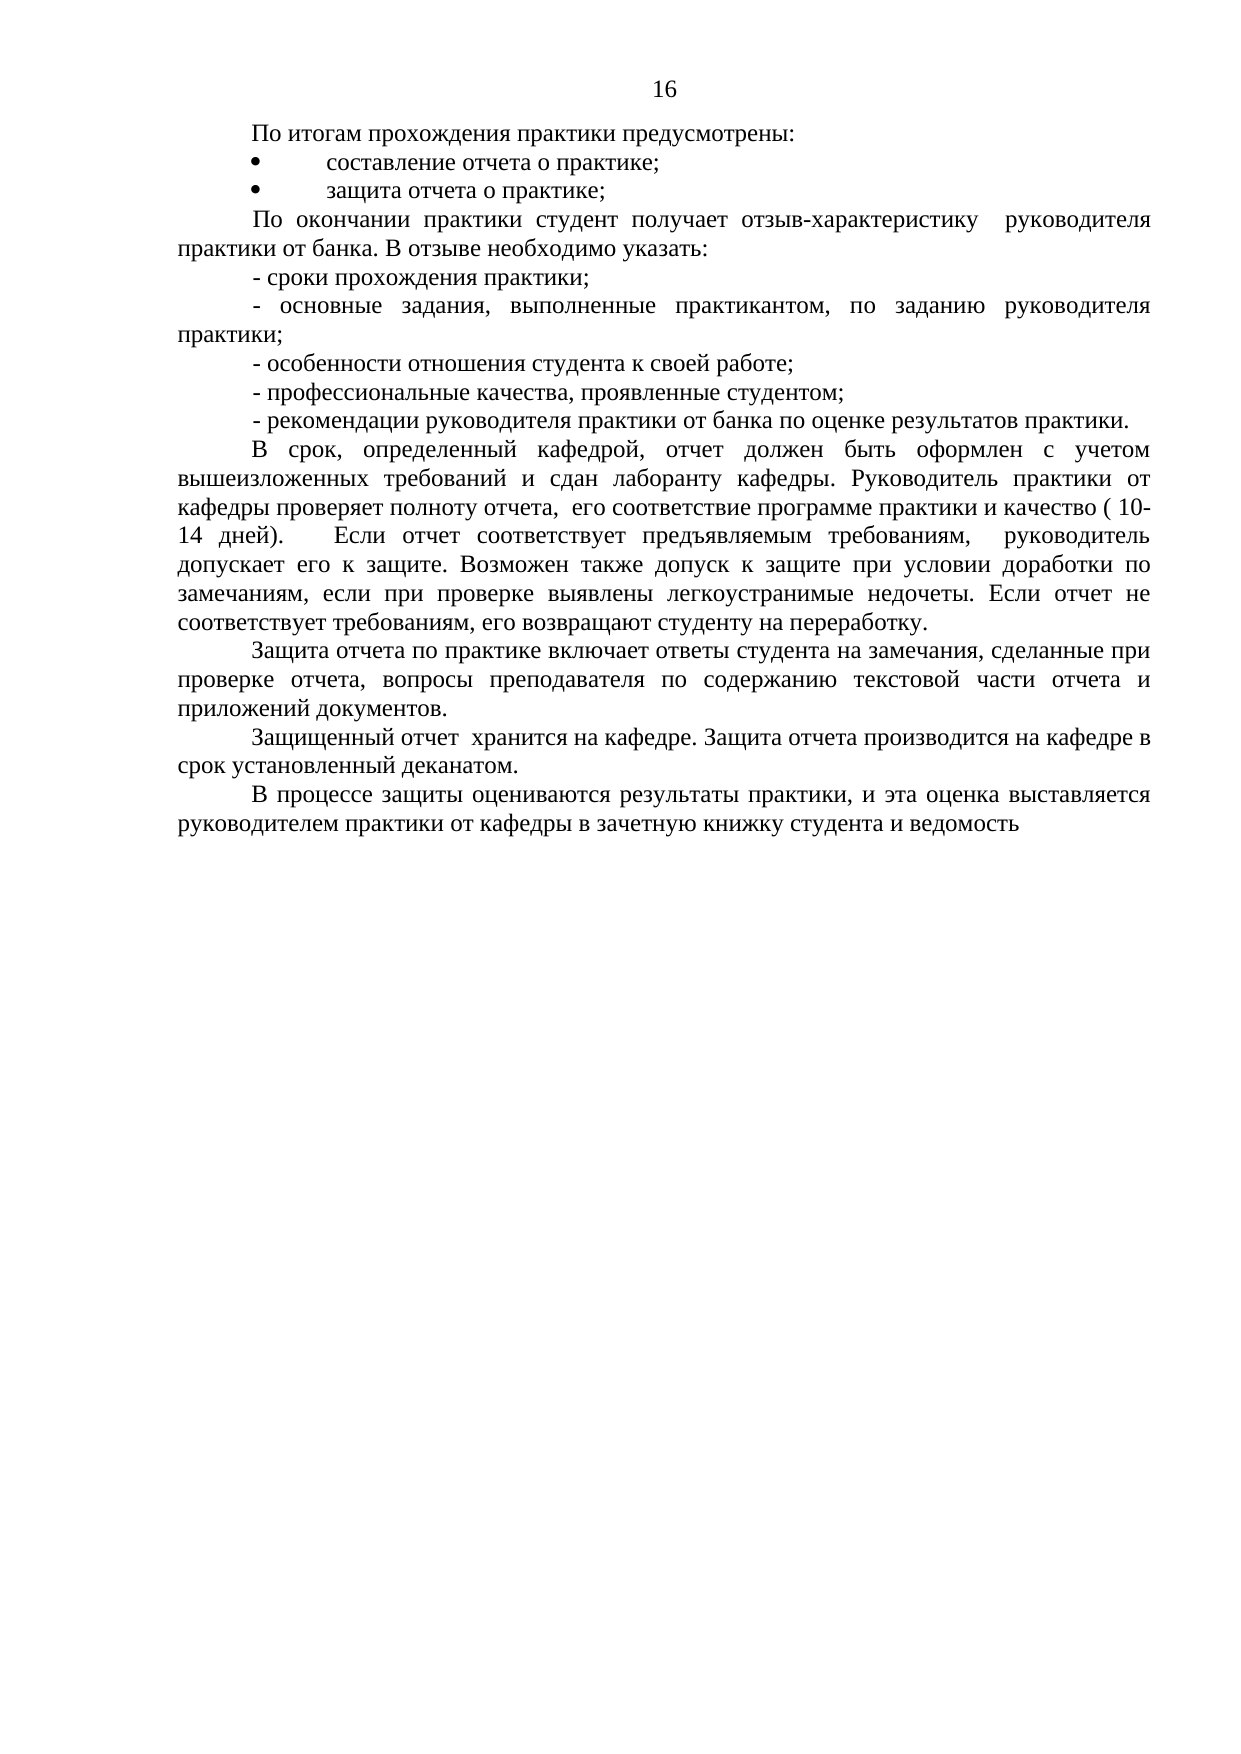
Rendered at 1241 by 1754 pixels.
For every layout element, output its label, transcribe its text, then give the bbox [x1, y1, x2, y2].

list защита отчета о практике; [177, 176, 1152, 204]
text - профессиональные качества, проявленные студентом; [177, 377, 1152, 406]
text - основные задания, выполненные практикантом, по заданию руководителя практики; [177, 291, 1152, 348]
text В процессе защиты оцениваются результаты практики, и эта оценка выставляется руководителем практики от кафедры в зачетную книжку студента и ведомость [177, 779, 1152, 837]
text - рекомендации руководителя практики от банка по оценке результатов практики. [177, 406, 1152, 434]
text В срок, определенный кафедрой, отчет должен быть оформлен с учетом вышеизложенных требований и сдан лаборанту кафедры. Руководитель практики от кафедры проверяет полноту отчета, его соответствие программе практики и качество ( 10-14 дней). Если отчет соответствует предъявляемым требованиям, руководитель допускает его к защите. Возможен также допуск к защите при условии доработки по замечаниям, если при проверке выявлены легкоустранимые недочеты. Если отчет не соответствует требованиям, его возвращают студенту на переработку. [177, 434, 1152, 636]
list составление отчета о практике; [177, 147, 1152, 176]
text Защищенный отчет хранится на кафедре. Защита отчета производится на кафедре в срок установленный деканатом. [177, 722, 1152, 779]
text По итогам прохождения практики предусмотрены: [177, 118, 1152, 147]
text По окончании практики студент получает отзыв-характеристику руководителя практики от банка. В отзыве необходимо указать: [177, 204, 1152, 262]
text Защита отчета по практике включает ответы студента на замечания, сделанные при проверке отчета, вопросы преподавателя по содержанию текстовой части отчета и приложений документов. [177, 636, 1152, 722]
text - сроки прохождения практики; [177, 262, 1152, 291]
text - особенности отношения студента к своей работе; [177, 348, 1152, 377]
